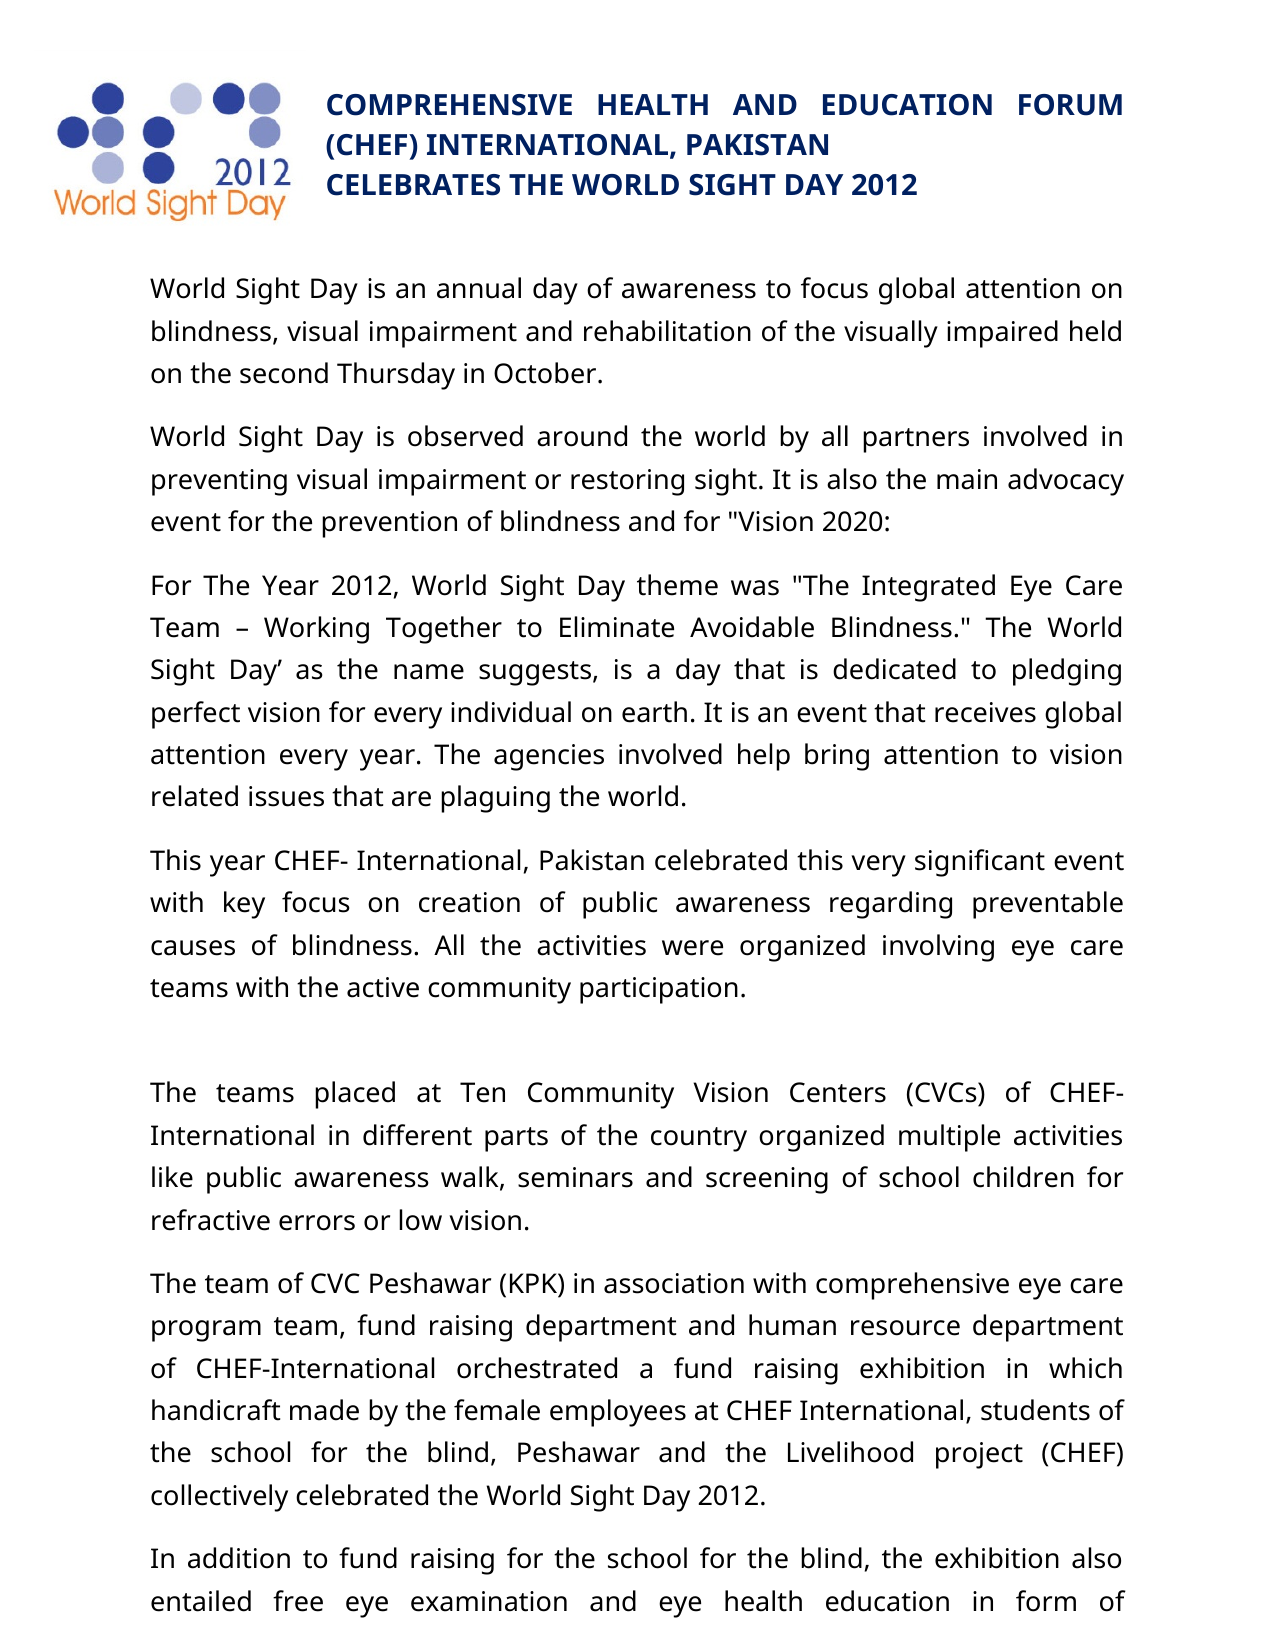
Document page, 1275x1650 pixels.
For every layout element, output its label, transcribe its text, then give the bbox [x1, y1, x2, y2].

text The teams placed at Ten Community Vision Centers (CVCs) of CHEF-International in different parts of the country organized multiple activities like public awareness walk, seminars and screening of school children for refractive errors or low vision. [150, 1074, 1125, 1238]
text CELEBRATES THE WORLD SIGHT DAY 2012 [307, 164, 1125, 203]
text World Sight Day is an annual day of awareness to focus global attention on blindness, visual impairment and rehabilitation of the visually impaired held on the second Thursday in October. [150, 270, 1125, 392]
text World Sight Day is observed around the world by all partners involved in preventing visual impairment or restoring sight. It is also the main advocacy event for the prevention of blindness and for "Vision 2020: [150, 418, 1125, 539]
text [150, 1539, 1125, 1619]
text The team of CVC Peshawar (KPK) in association with comprehensive eye care program team, fund raising department and human resource department of CHEF-International orchestrated a fund raising exhibition in which handicraft made by the female employees at CHEF International, students of the school for the blind, Peshawar and the Livelihood project (CHEF) collectively celebrated the World Sight Day 2012. [150, 1264, 1125, 1513]
text This year CHEF- International, Pakistan celebrated this very significant event with key focus on creation of public awareness regarding preventable causes of blindness. All the activities were organized involving eye care teams with the active community participation. [150, 841, 1125, 1005]
text For The Year 2012, World Sight Day theme was "The Integrated Eye Care Team – Working Together to Eliminate Avoidable Blindness." The World Sight Day’ as the name suggests, is a day that is dedicated to pledging perfect vision for every individual on earth. It is an event that receives global attention every year. The agencies involved help bring attention to vision related issues that are plaguing the world. [150, 566, 1125, 815]
text COMPREHENSIVE HEALTH AND EDUCATION FORUM (CHEF) INTERNATIONAL, PAKISTAN [307, 84, 1125, 164]
picture [34, 50, 307, 242]
